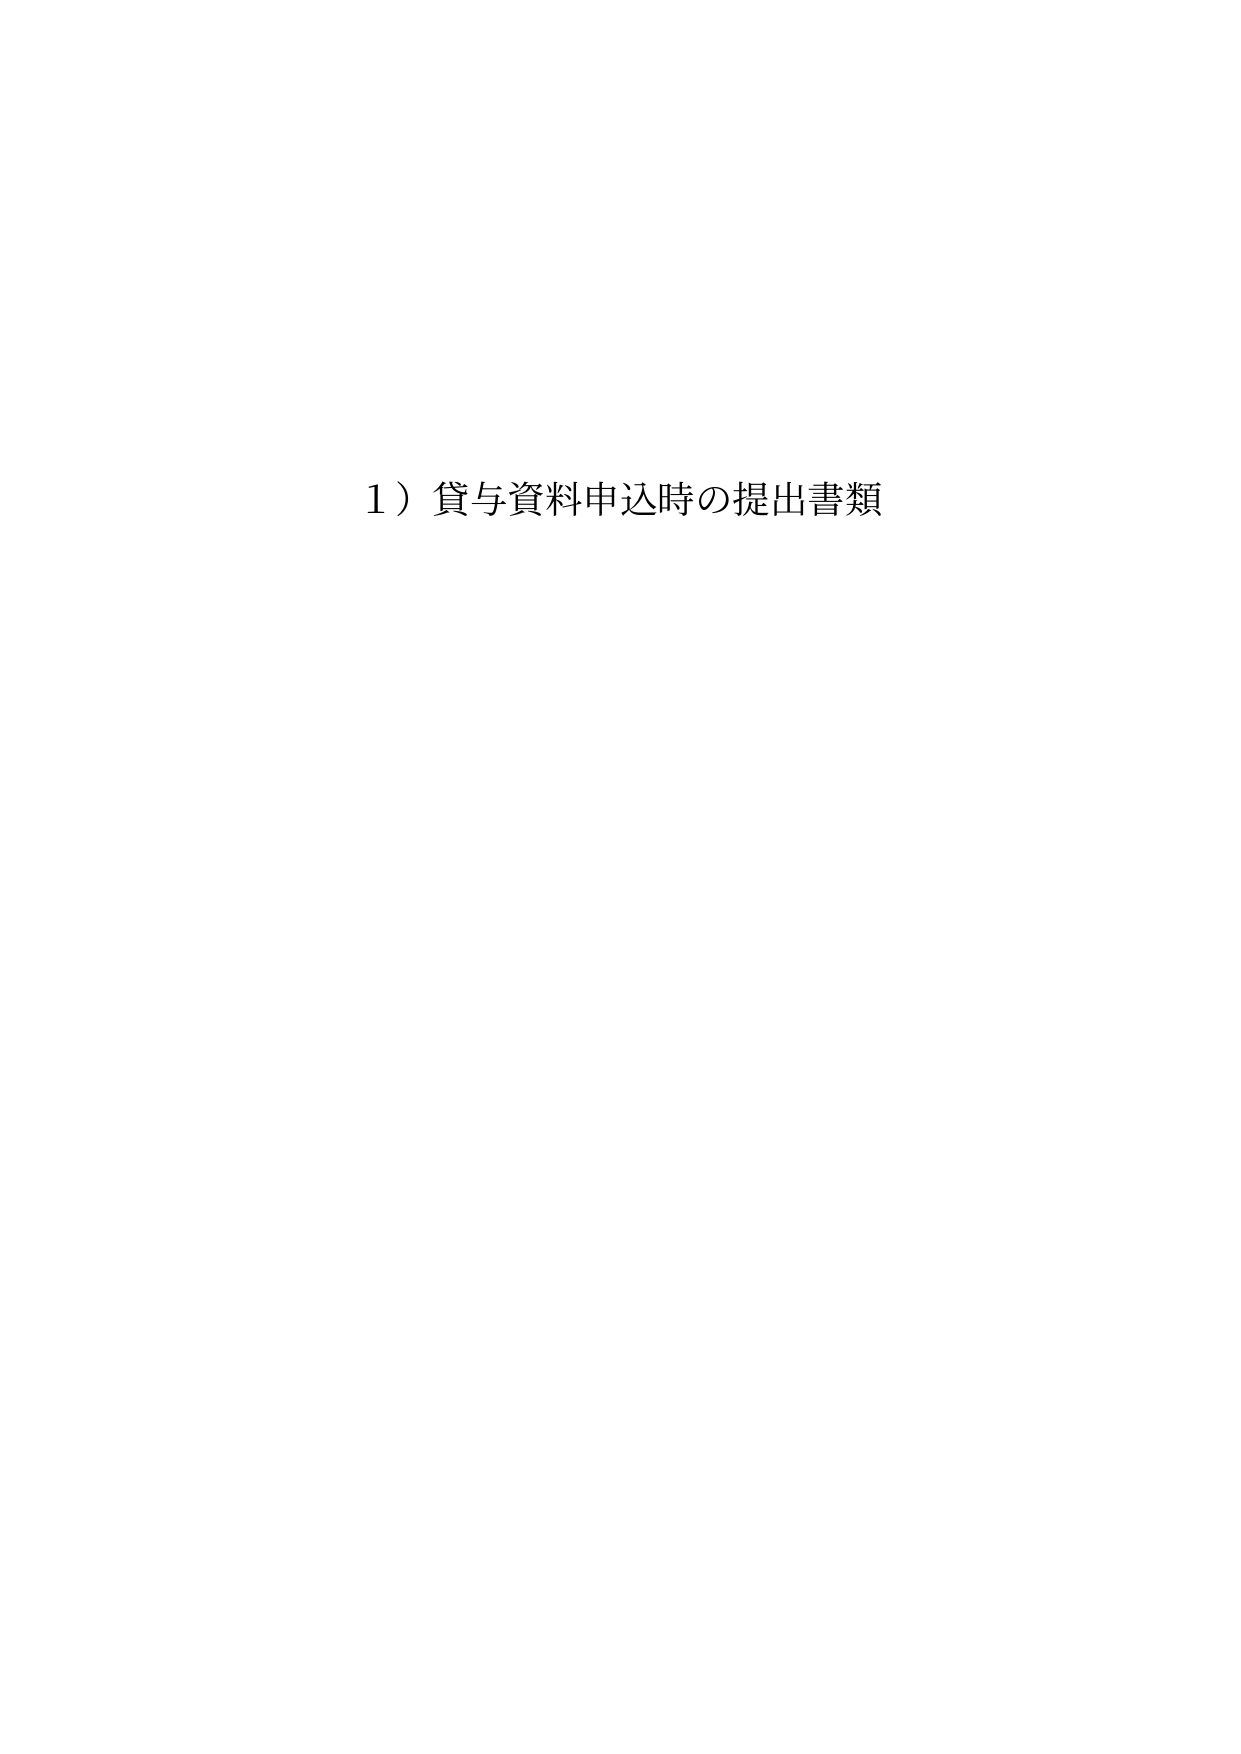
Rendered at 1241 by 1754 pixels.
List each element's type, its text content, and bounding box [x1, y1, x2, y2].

title １）貸与資料申込時の提出書類 [148, 471, 1092, 524]
